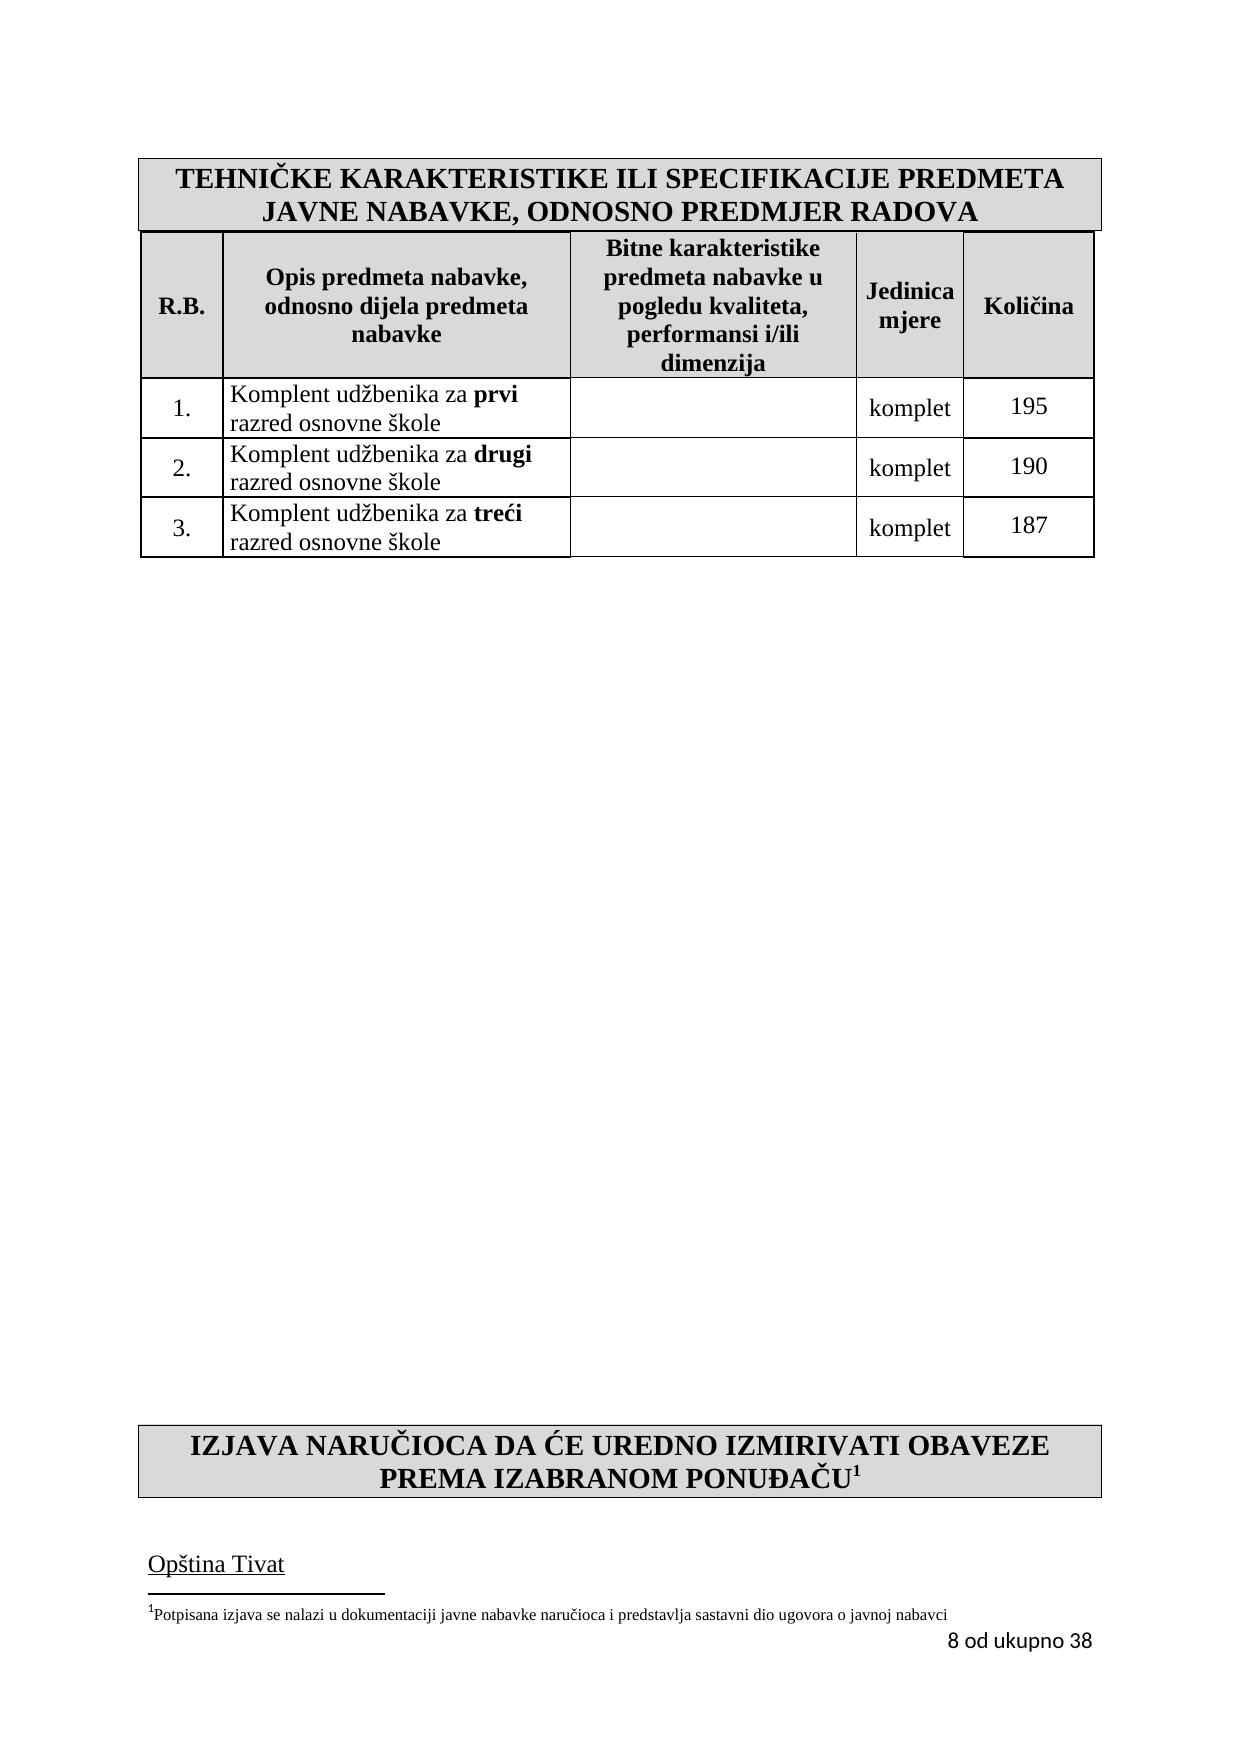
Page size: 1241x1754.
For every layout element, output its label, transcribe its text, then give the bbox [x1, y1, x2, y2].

table_cell komplet [857, 497, 963, 556]
table_cell [571, 497, 856, 556]
table_cell 190 [964, 439, 1093, 496]
table_cell komplet [857, 378, 963, 437]
table_cell Komplent udžbenika za drugi razred osnovne škole [224, 439, 570, 496]
table_cell 195 [964, 379, 1093, 437]
subtitle IZJAVA NARUČIOCA DA ĆE UREDNO IZMIRIVATI OBAVEZE PREMA IZABRANOM PONUĐAČU [139, 1426, 1101, 1497]
table_cell [571, 438, 856, 496]
table_cell Komplent udžbenika za prvi razred osnovne škole [224, 379, 570, 437]
table_cell komplet [857, 438, 963, 496]
table_header Opis predmeta nabavke, odnosno dijela predmeta nabavke [224, 233, 570, 377]
table_header Bitne karakteristike predmeta nabavke u pogledu kvaliteta, performansi i/ili dimenzija [571, 232, 856, 377]
table_cell [571, 378, 856, 437]
table_cell 2. [142, 439, 222, 496]
table_header Jedinica mjere [856, 232, 963, 377]
table_cell 187 [964, 498, 1093, 556]
table_header R.B. [142, 233, 222, 377]
subtitle TEHNIČKE KARAKTERISTIKE ILI SPECIFIKACIJE PREDMETA JAVNE NABAVKE, ODNOSNO PREDMJER RADOVA [139, 159, 1101, 230]
table_cell 3. [142, 498, 222, 556]
table_cell Komplent udžbenika za treći razred osnovne škole [224, 498, 570, 556]
text Opština Tivat [148, 1549, 1093, 1578]
table_header Količina [964, 233, 1093, 377]
table_cell 1. [142, 379, 222, 437]
